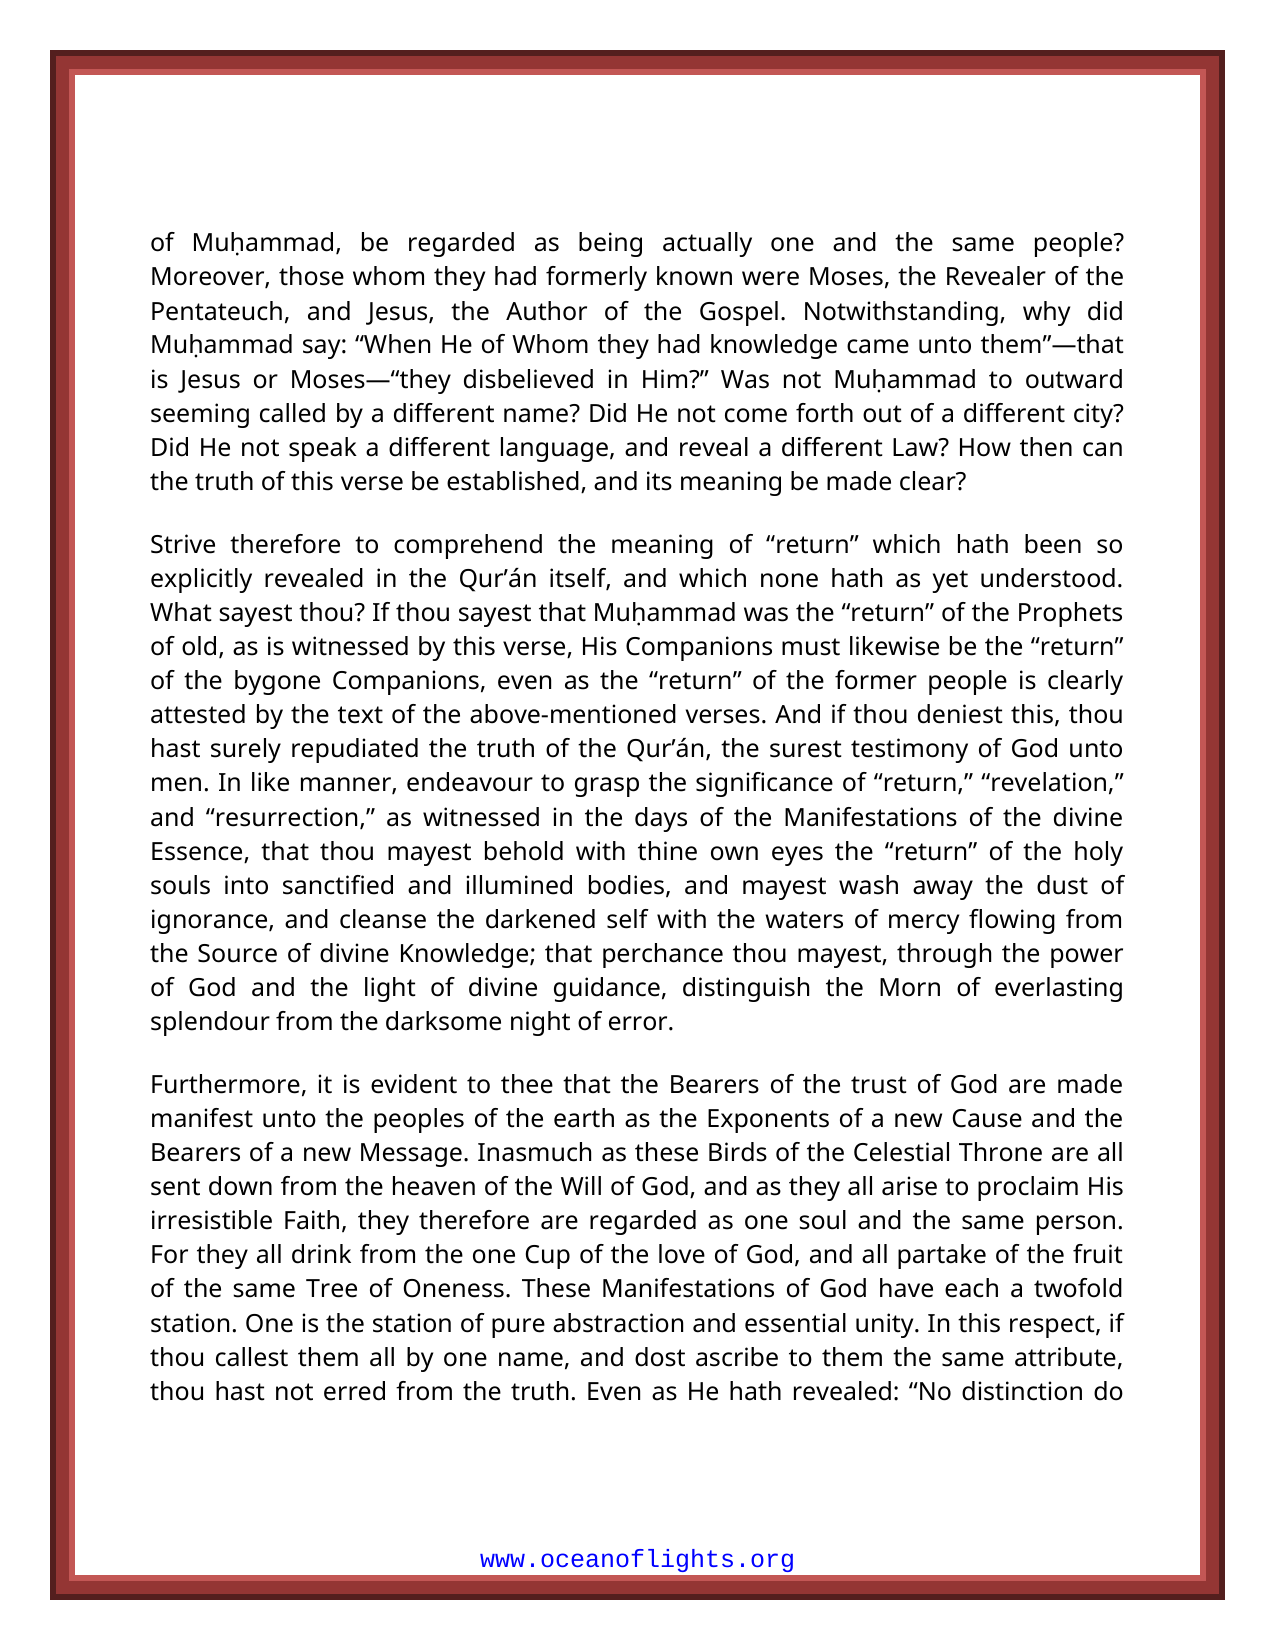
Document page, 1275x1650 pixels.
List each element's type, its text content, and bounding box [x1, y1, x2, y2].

text Strive therefore to comprehend the meaning of “return” which hath been so explicitly revealed in the Qur’án itself, and which none hath as yet understood. What sayest thou? If thou sayest that Muḥammad was the “return” of the Prophets of old, as is witnessed by this verse, His Companions must likewise be the “return” of the bygone Companions, even as the “return” of the former people is clearly attested by the text of the above-mentioned verses. And if thou deniest this, thou hast surely repudiated the truth of the Qur’án, the surest testimony of God unto men. In like manner, endeavour to grasp the significance of “return,” “revelation,” and “resurrection,” as witnessed in the days of the Manifestations of the divine Essence, that thou mayest behold with thine own eyes the “return” of the holy souls into sanctified and illumined bodies, and mayest wash away the dust of ignorance, and cleanse the darkened self with the waters of mercy flowing from the Source of divine Knowledge; that perchance thou mayest, through the power of God and the light of divine guidance, distinguish the Morn of everlasting splendour from the darksome night of error. [150, 527, 1125, 1038]
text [150, 1067, 1125, 1407]
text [150, 225, 1125, 497]
